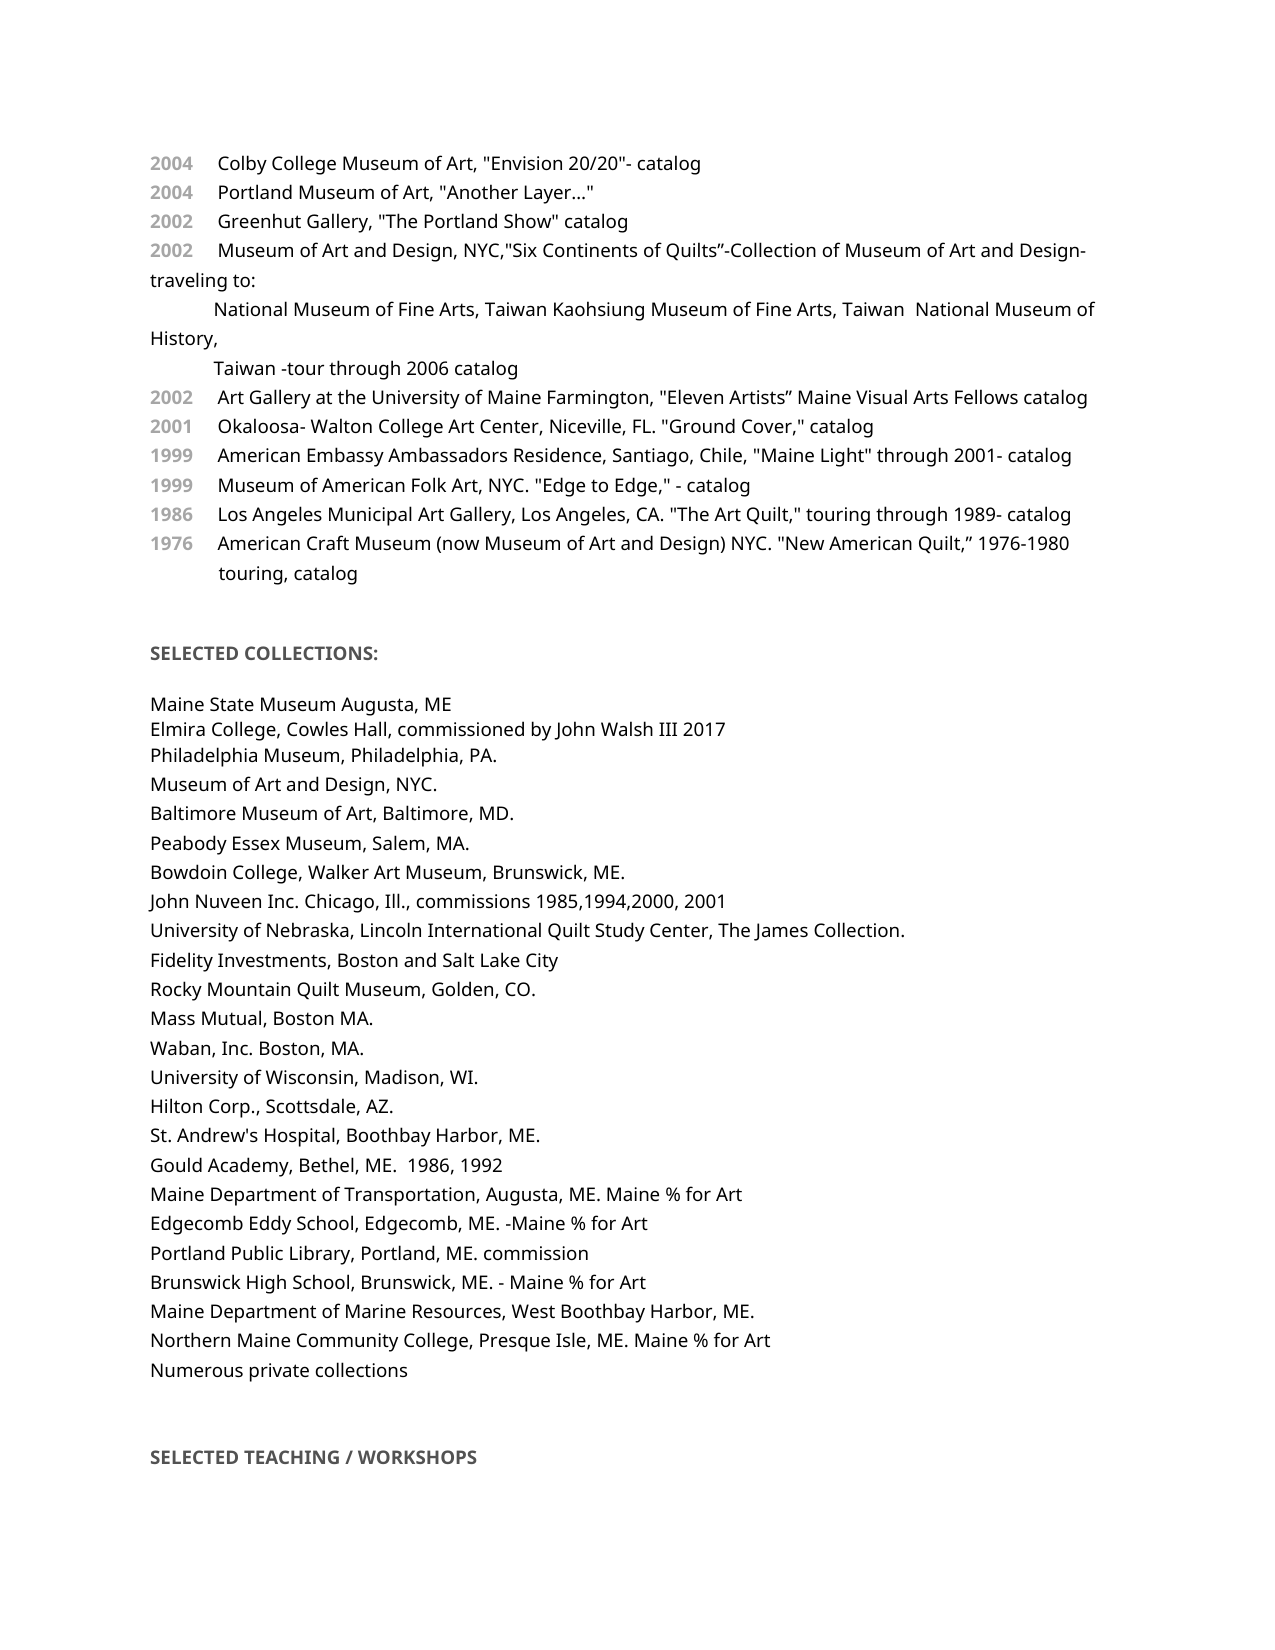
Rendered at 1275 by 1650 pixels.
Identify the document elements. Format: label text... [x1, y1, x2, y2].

text 2004 Colby College Museum of Art, "Envision 20/20"- catalog [150, 150, 1125, 176]
text Mass Mutual, Boston MA. [150, 1006, 1125, 1031]
text Northern Maine Community College, Presque Isle, ME. Maine % for Art [150, 1328, 1125, 1353]
text Peabody Essex Museum, Salem, MA. [150, 830, 1125, 856]
text Philadelphia Museum, Philadelphia, PA. [150, 742, 1125, 768]
text Baltimore Museum of Art, Baltimore, MD. [150, 801, 1125, 826]
text Hilton Corp., Scottsdale, AZ. [150, 1093, 1125, 1119]
text 2001 Okaloosa- Walton College Art Center, Niceville, FL. "Ground Cover," catalog [150, 413, 1125, 439]
text National Museum of Fine Arts, Taiwan Kaohsiung Museum of Fine Arts, Taiwan National Museum of History, [150, 296, 1125, 351]
text 2002 Greenhut Gallery, "The Portland Show" catalog [150, 208, 1125, 234]
text Rocky Mountain Quilt Museum, Golden, CO. [150, 976, 1125, 1002]
text SELECTED TEACHING / WORKSHOPS [150, 1445, 1125, 1470]
text touring, catalog [150, 560, 1125, 585]
text Maine State Museum Augusta, ME [150, 691, 1125, 717]
text Bowdoin College, Walker Art Museum, Brunswick, ME. [150, 859, 1125, 885]
text Numerous private collections [150, 1357, 1125, 1382]
text Maine Department of Transportation, Augusta, ME. Maine % for Art [150, 1181, 1125, 1207]
text SELECTED COLLECTIONS: [150, 640, 1125, 666]
text John Nuveen Inc. Chicago, Ill., commissions 1985,1994,2000, 2001 [150, 888, 1125, 914]
text University of Nebraska, Lincoln International Quilt Study Center, The James Collection. [150, 918, 1125, 943]
text Maine Department of Marine Resources, West Boothbay Harbor, ME. [150, 1298, 1125, 1324]
text St. Andrew's Hospital, Boothbay Harbor, ME. [150, 1123, 1125, 1148]
text 1976 American Craft Museum (now Museum of Art and Design) NYC. "New American Quilt,” 1976-1980 [150, 531, 1125, 556]
text Waban, Inc. Boston, MA. [150, 1035, 1125, 1060]
text 2004 Portland Museum of Art, "Another Layer…" [150, 179, 1125, 205]
text Portland Public Library, Portland, ME. commission [150, 1240, 1125, 1265]
text Fidelity Investments, Boston and Salt Lake City [150, 947, 1125, 973]
text Gould Academy, Bethel, ME. 1986, 1992 [150, 1152, 1125, 1177]
text Museum of Art and Design, NYC. [150, 771, 1125, 797]
text Elmira College, Cowles Hall, commissioned by John Walsh III 2017 [150, 717, 1125, 742]
text 2002 Museum of Art and Design, NYC,"Six Continents of Quilts”-Collection of Museum of Art and Design- traveling to: [150, 238, 1125, 293]
text 1999 Museum of American Folk Art, NYC. "Edge to Edge," - catalog [150, 472, 1125, 497]
text Brunswick High School, Brunswick, ME. - Maine % for Art [150, 1269, 1125, 1294]
text 1986 Los Angeles Municipal Art Gallery, Los Angeles, CA. "The Art Quilt," touring through 1989- catalog [150, 501, 1125, 527]
text Edgecomb Eddy School, Edgecomb, ME. -Maine % for Art [150, 1211, 1125, 1236]
text Taiwan -tour through 2006 catalog [150, 355, 1125, 380]
text University of Wisconsin, Madison, WI. [150, 1064, 1125, 1090]
text 1999 American Embassy Ambassadors Residence, Santiago, Chile, "Maine Light" through 2001- catalog [150, 443, 1125, 468]
text 2002 Art Gallery at the University of Maine Farmington, "Eleven Artists” Maine Visual Arts Fellows catalog [150, 384, 1125, 410]
